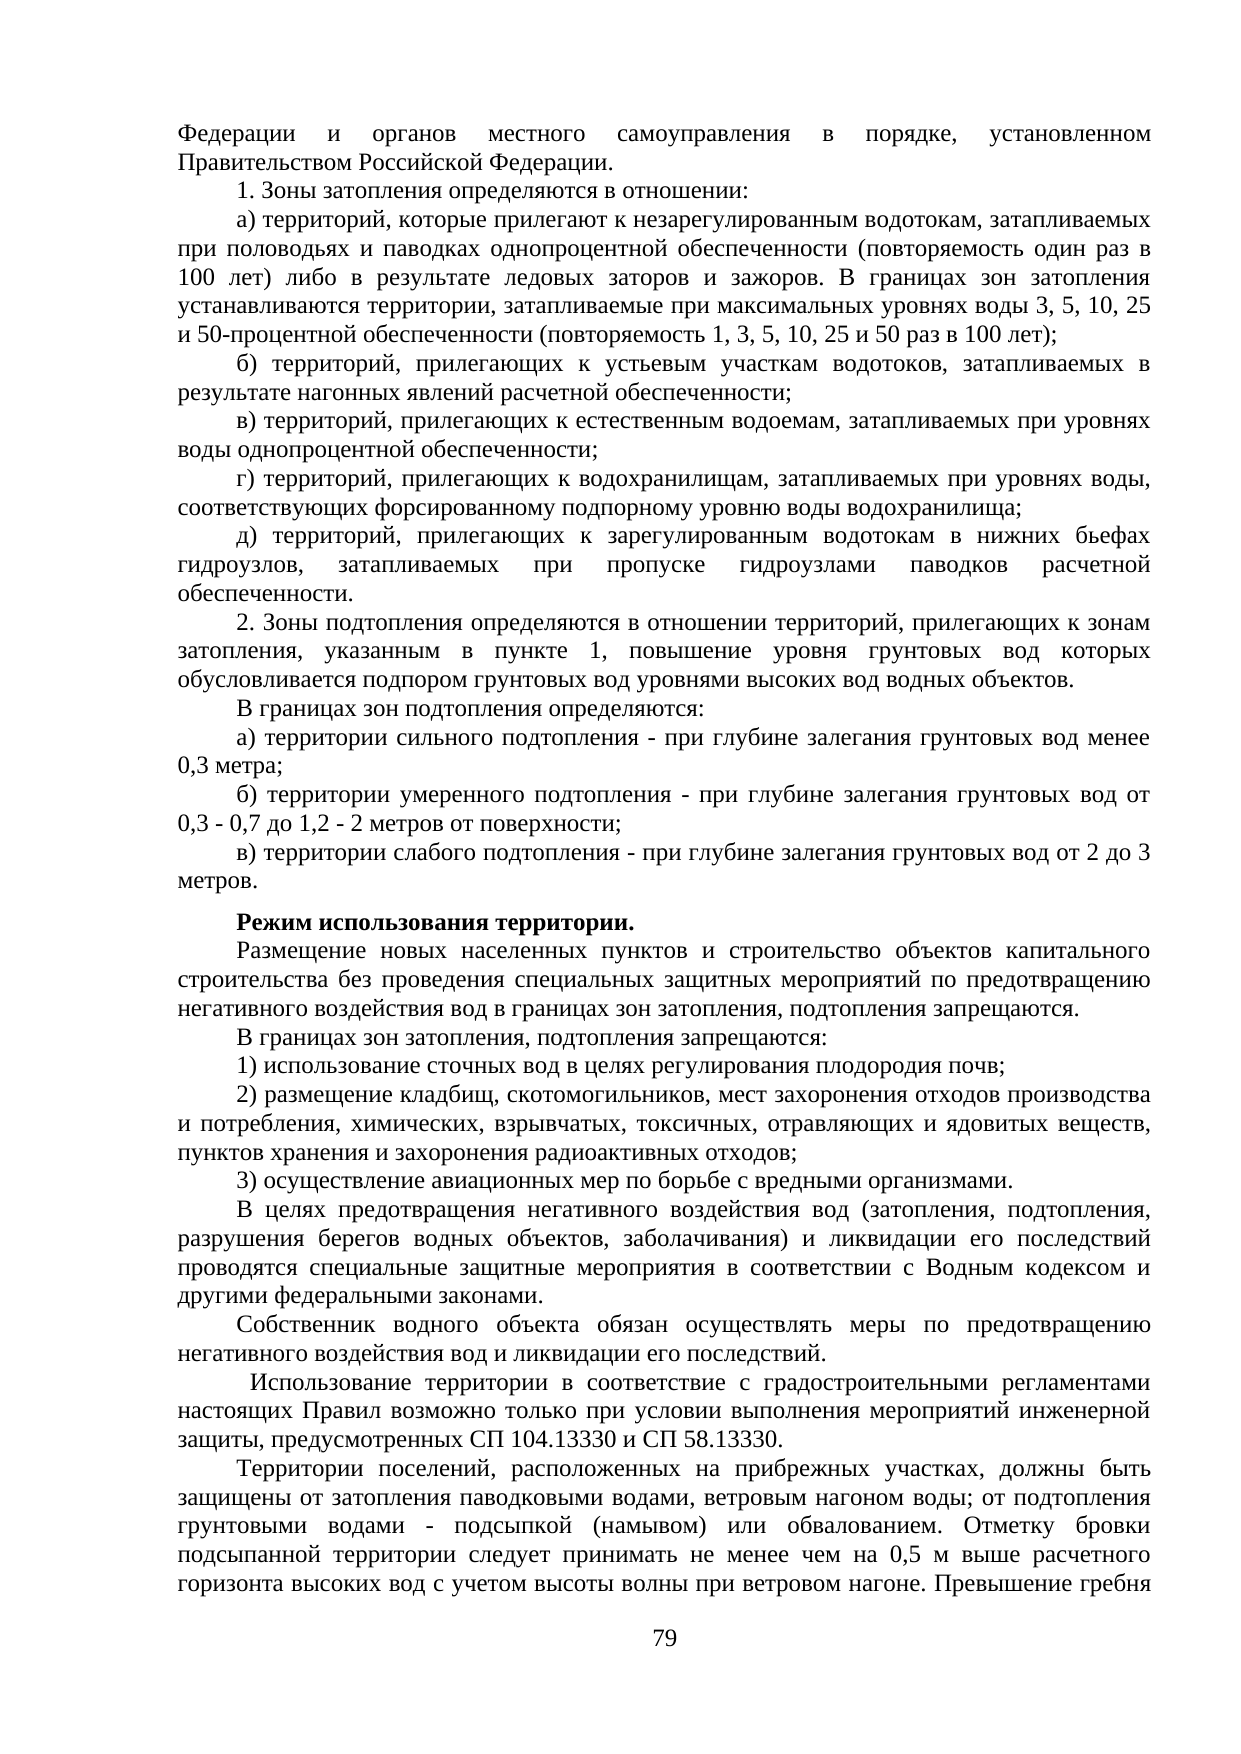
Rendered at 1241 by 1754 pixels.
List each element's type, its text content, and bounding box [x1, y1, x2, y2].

text г) территорий, прилегающих к водохранилищам, затапливаемых при уровнях воды, соответствующих форсированному подпорному уровню воды водохранилища; [177, 463, 1152, 521]
text В границах зон затопления, подтопления запрещаются: [177, 1022, 1152, 1051]
text 1. Зоны затопления определяются в отношении: [177, 176, 1152, 204]
text в) территории слабого подтопления - при глубине залегания грунтовых вод от 2 до . [177, 837, 1152, 894]
text д) территорий, прилегающих к зарегулированным водотокам в нижних бьефах гидроузлов, затапливаемых при пропуске гидроузлами паводков расчетной обеспеченности. [177, 521, 1152, 607]
text в) территорий, прилегающих к естественным водоемам, затапливаемых при уровнях воды однопроцентной обеспеченности; [177, 406, 1152, 463]
text 1) использование сточных вод в целях регулирования плодородия почв; [177, 1051, 1152, 1079]
text В целях предотвращения негативного воздействия вод (затопления, подтопления, разрушения берегов водных объектов, заболачивания) и ликвидации его последствий проводятся специальные защитные мероприятия в соответствии с Водным кодексом и другими федеральными законами. [177, 1194, 1152, 1309]
text 2) размещение кладбищ, скотомогильников, мест захоронения отходов производства и потребления, химических, взрывчатых, токсичных, отравляющих и ядовитых веществ, пунктов хранения и захоронения радиоактивных отходов; [177, 1079, 1152, 1166]
text Собственник водного объекта обязан осуществлять меры по предотвращению негативного воздействия вод и ликвидации его последствий. [177, 1309, 1152, 1367]
text а) территории сильного подтопления - при глубине залегания грунтовых вод менее ; [177, 722, 1152, 779]
text Размещение новых населенных пунктов и строительство объектов капитального строительства без проведения специальных защитных мероприятий по предотвращению негативного воздействия вод в границах зон затопления, подтопления запрещаются. [177, 936, 1152, 1022]
text б) территорий, прилегающих к устьевым участкам водотоков, затапливаемых в результате нагонных явлений расчетной обеспеченности; [177, 348, 1152, 406]
text 2. Зоны подтопления определяются в отношении территорий, прилегающих к зонам затопления, указанным в пункте 1, повышение уровня грунтовых вод которых обусловливается подпором грунтовых вод уровнями высоких вод водных объектов. [177, 607, 1152, 693]
text Использование территории в соответствие с градостроительными регламентами настоящих Правил возможно только при условии выполнения мероприятий инженерной защиты, предусмотренных СП 104.13330 и СП 58.13330. [177, 1367, 1152, 1453]
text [177, 1453, 1152, 1597]
text а) территорий, которые прилегают к незарегулированным водотокам, затапливаемых при половодьях и паводках однопроцентной обеспеченности (повторяемость один раз в 100 лет) либо в результате ледовых заторов и зажоров. В границах зон затопления устанавливаются территории, затапливаемые при максимальных уровнях воды 3, 5, 10, 25 и 50-процентной обеспеченности (повторяемость 1, 3, 5, 10, 25 и 50 раз в 100 лет); [177, 204, 1152, 348]
text Режим использования территории. [177, 907, 1152, 936]
text 3) осуществление авиационных мер по борьбе с вредными организмами. [177, 1166, 1152, 1194]
text В границах зон подтопления определяются: [177, 693, 1152, 722]
text б) территории умеренного подтопления - при глубине залегания грунтовых вод от 0,3 - 0,7 до 1,2 - от поверхности; [177, 779, 1152, 837]
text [177, 118, 1152, 176]
